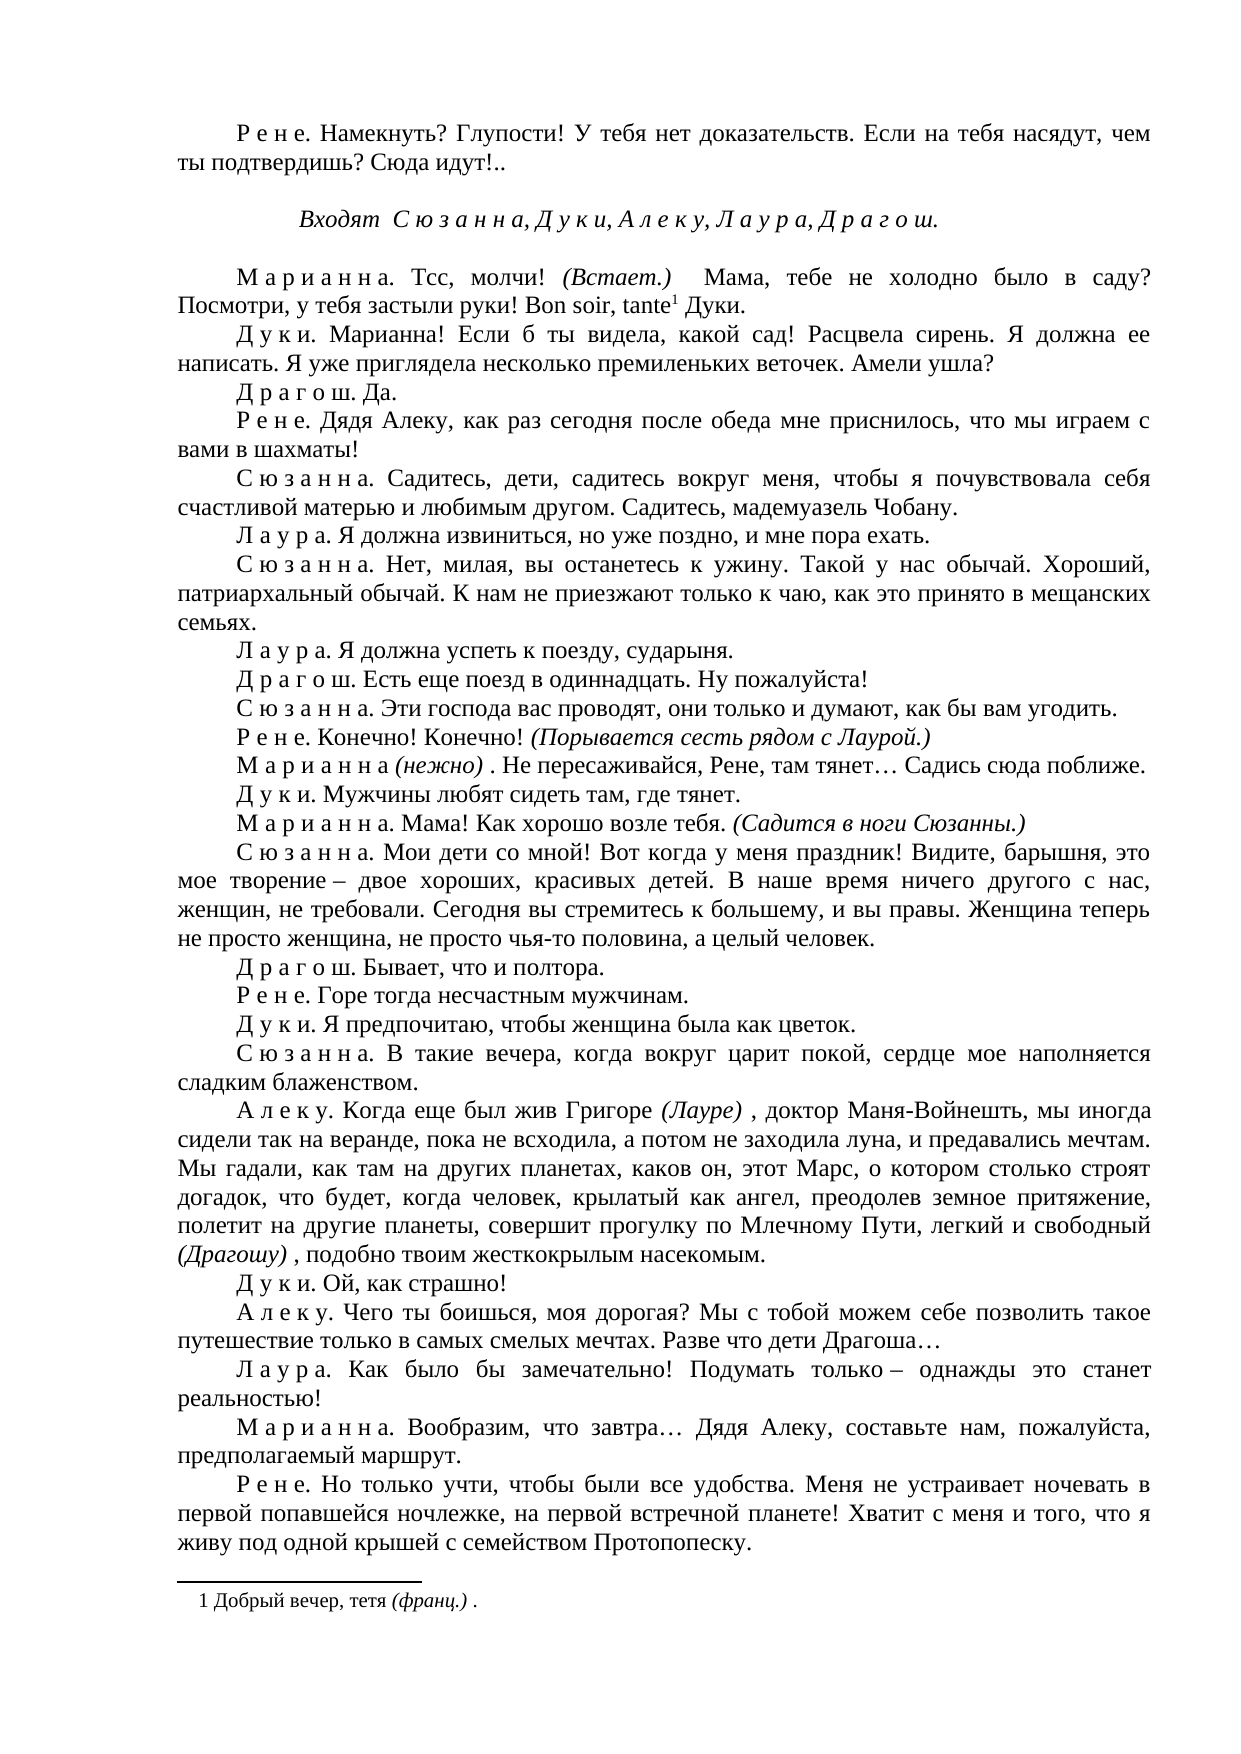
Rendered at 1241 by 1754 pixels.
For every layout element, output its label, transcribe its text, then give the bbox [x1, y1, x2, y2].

text Р е н е. Дядя Алеку, как раз сегодня после обеда мне приснилось, что мы играем с вами в шахматы! [177, 406, 1152, 463]
text Л а у р а. Я должна успеть к поезду, сударыня. [177, 636, 1152, 664]
text С ю з а н н а. Эти господа вас проводят, они только и думают, как бы вам угодить. [177, 693, 1152, 722]
text М а р и а н н а (нежно) . Не пересаживайся, Рене, там тянет… Садись сюда поближе. [177, 751, 1152, 779]
text С ю з а н н а. Нет, милая, вы останетесь к ужину. Такой у нас обычай. Хороший, патриархальный обычай. К нам не приезжают только к чаю, как это принято в мещанских семьях. [177, 549, 1152, 636]
text Д р а г о ш. Есть еще поезд в одиннадцать. Ну пожалуйста! [177, 664, 1152, 693]
text Д р а г о ш. Да. [177, 377, 1152, 406]
text М а р и а н н а. Мама! Как хорошо возле тебя. (Садится в ноги Сюзанны.) [177, 808, 1152, 837]
text А л е к у. Когда еще был жив Григоре (Лауре) , доктор Маня-Войнешть, мы иногда сидели так на веранде, пока не всходила, а потом не заходила луна, и предавались мечтам. Мы гадали, как там на других планетах, каков он, этот Марс, о котором столько строят догадок, что будет, когда человек, крылатый как ангел, преодолев земное притяжение, полетит на другие планеты, совершит прогулку по Млечному Пути, легкий и свободный (Драгошу) , подобно твоим жесткокрылым насекомым. [177, 1096, 1152, 1268]
text А л е к у. Чего ты боишься, моя дорогая? Мы с тобой можем себе позволить такое путешествие только в самых смелых мечтах. Разве что дети Драгоша… [177, 1297, 1152, 1354]
text Р е н е. Горе тогда несчастным мужчинам. [177, 981, 1152, 1009]
text Д у к и. Ой, как страшно! [177, 1268, 1152, 1297]
text Л а у р а. Я должна извиниться, но уже поздно, и мне пора ехать. [177, 521, 1152, 549]
text М а р и а н н а. Вообразим, что завтра… Дядя Алеку, составьте нам, пожалуйста, предполагаемый маршрут. [177, 1412, 1152, 1469]
text С ю з а н н а. Мои дети со мной! Вот когда у меня праздник! Видите, барышня, это мое творение – двое хороших, красивых детей. В наше время ничего другого с нас, женщин, не требовали. Сегодня вы стремитесь к большему, и вы правы. Женщина теперь не просто женщина, не просто чья-то половина, а целый человек. [177, 837, 1152, 952]
text Входят С ю з а н н а, Д у к и, А л е к у, Л а у р а, Д р а г о ш. [177, 204, 1152, 233]
text Л а у р а. Как было бы замечательно! Подумать только – однажды это станет реальностью! [177, 1354, 1152, 1412]
text Д р а г о ш. Бывает, что и полтора. [177, 952, 1152, 981]
text Д у к и. Мужчины любят сидеть там, где тянет. [177, 779, 1152, 808]
text Р е н е. Но только учти, чтобы были все удобства. Меня не устраивает ночевать в первой попавшейся ночлежке, на первой встречной планете! Хватит с меня и того, что я живу под одной крышей с семейством Протопопеску. [177, 1469, 1152, 1556]
text С ю з а н н а. В такие вечера, когда вокруг царит покой, сердце мое наполняется сладким блаженством. [177, 1038, 1152, 1096]
text Р е н е. Намекнуть? Глупости! У тебя нет доказательств. Если на тебя насядут, чем ты подтвердишь? Сюда идут!.. [177, 118, 1152, 176]
text Д у к и. Я предпочитаю, чтобы женщина была как цветок. [177, 1009, 1152, 1038]
text Д у к и. Марианна! Если б ты видела, какой сад! Расцвела сирень. Я должна ее написать. Я уже приглядела несколько премиленьких веточек. Амели ушла? [177, 319, 1152, 377]
text М а р и а н н а. Тсс, молчи! (Встает.) Мама, тебе не холодно было в саду? Посмотри, у тебя застыли руки! Bon soir, tante Дуки. [177, 262, 1152, 319]
text Р е н е. Конечно! Конечно! (Порывается сесть рядом с Лаурой.) [177, 722, 1152, 751]
text С ю з а н н а. Садитесь, дети, садитесь вокруг меня, чтобы я почувствовала себя счастливой матерью и любимым другом. Садитесь, мадемуазель Чобану. [177, 463, 1152, 521]
